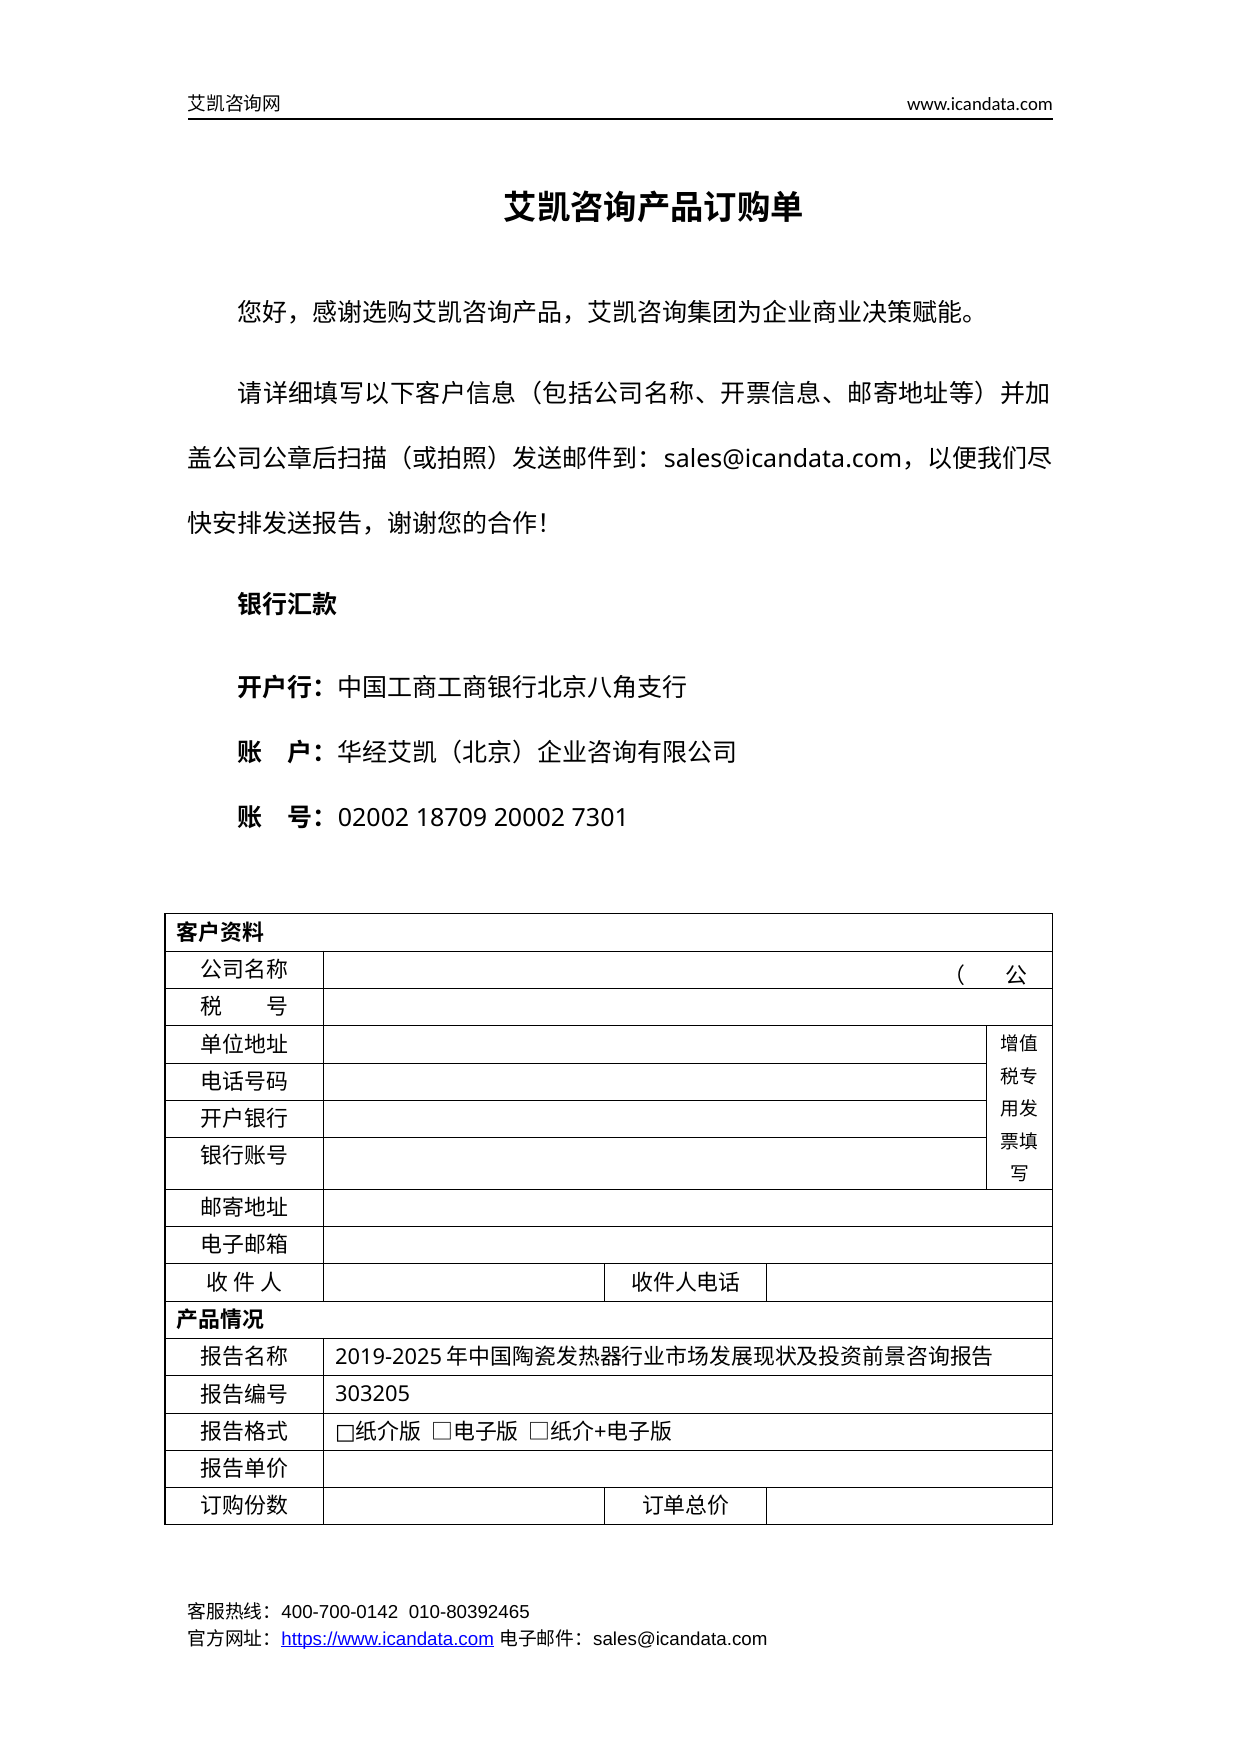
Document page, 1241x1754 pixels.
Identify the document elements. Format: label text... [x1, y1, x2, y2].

table_cell [324, 989, 1052, 1025]
text 开户行：中国工商工商银行北京八角支行 [187, 653, 1053, 718]
table_cell [324, 1138, 986, 1189]
table_cell 电子邮箱 [166, 1227, 323, 1263]
table_cell 邮寄地址 [166, 1190, 323, 1226]
table_cell [324, 1264, 604, 1301]
table_cell 2019-2025年中国陶瓷发热器行业市场发展现状及投资前景咨询报告 [324, 1339, 1052, 1375]
table_cell [324, 1451, 1052, 1487]
table_cell 订单总价 [605, 1488, 766, 1524]
table_cell [324, 952, 1052, 988]
table_cell 开户银行 [166, 1101, 323, 1137]
table_cell 单位地址 [166, 1026, 323, 1062]
table_cell [324, 1101, 986, 1137]
table_cell [324, 1026, 986, 1062]
text 请详细填写以下客户信息（包括公司名称、开票信息、邮寄地址等）并加盖公司公章后扫描（或拍照）发送邮件到：sales@icandata.com，以便我们尽快安排发送报告，谢谢您的合作！ [187, 359, 1053, 554]
table_cell 增值税专用发票填写 [987, 1026, 1052, 1189]
text 您好，感谢选购艾凯咨询产品，艾凯咨询集团为企业商业决策赋能。 [187, 278, 1053, 343]
table_cell [767, 1264, 1052, 1301]
table_cell [324, 1488, 604, 1524]
table_cell 电话号码 [166, 1064, 323, 1100]
table_cell 收件人电话 [605, 1264, 766, 1301]
table_cell 报告名称 [166, 1339, 323, 1375]
table_cell 银行账号 [166, 1138, 323, 1189]
table_cell 产品情况 [166, 1302, 1052, 1338]
table_cell [324, 1190, 1052, 1226]
table_cell □纸介版 □电子版 □纸介+电子版 [324, 1414, 1052, 1450]
text 账 号：02002 18709 20002 7301 [187, 783, 1053, 848]
table_cell 订购份数 [166, 1488, 323, 1524]
table_cell 公司名称 [166, 952, 323, 988]
table_cell 报告格式 [166, 1414, 323, 1450]
text 账 户：华经艾凯（北京）企业咨询有限公司 [187, 718, 1053, 783]
table_cell [767, 1488, 1052, 1524]
table_header 客户资料 [166, 914, 1052, 951]
table_cell [324, 1227, 1052, 1263]
table_cell [324, 1064, 986, 1100]
table_cell 303205 [324, 1376, 1052, 1412]
table_cell 报告单价 [166, 1451, 323, 1487]
table_cell 报告编号 [166, 1376, 323, 1412]
text 银行汇款 [187, 570, 1053, 635]
text 艾凯咨询产品订购单 [187, 172, 1053, 237]
table_cell 收 件 人 [166, 1264, 323, 1301]
table_cell 税 号 [166, 989, 323, 1025]
